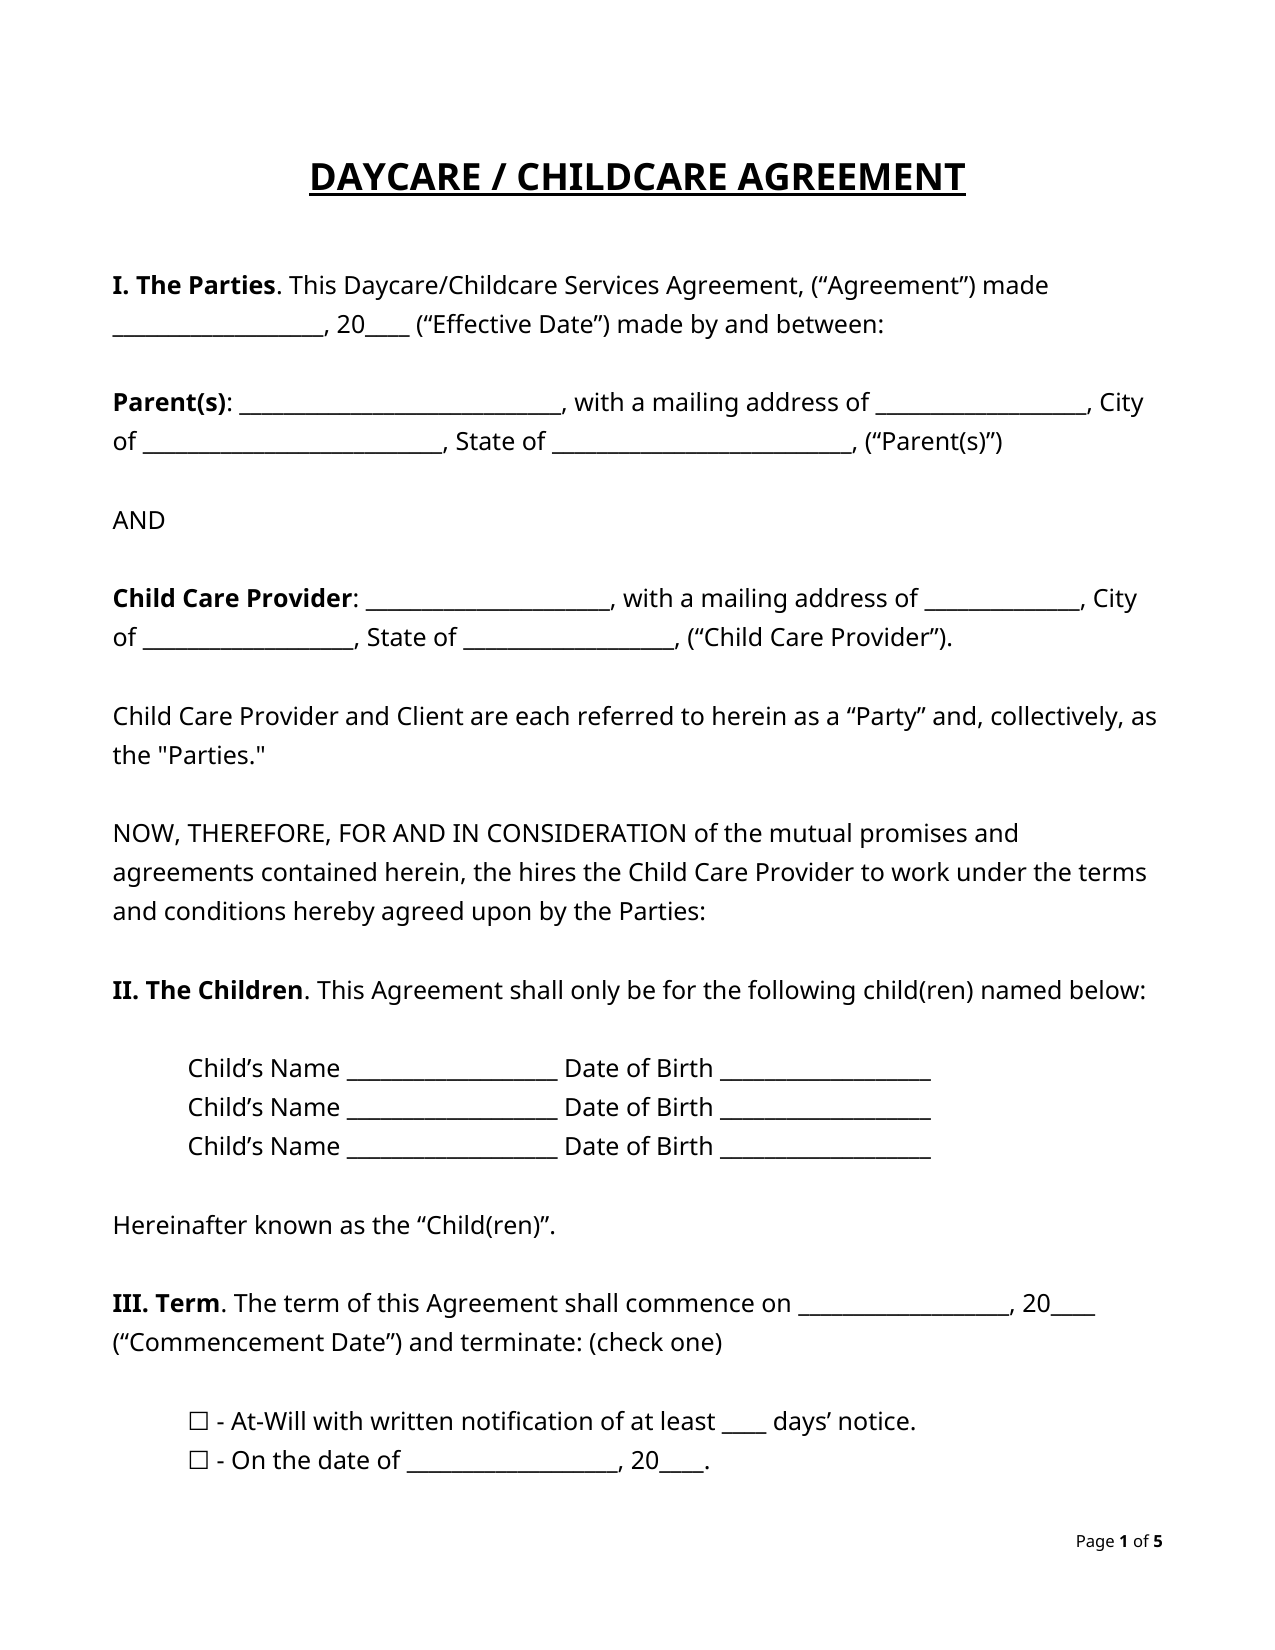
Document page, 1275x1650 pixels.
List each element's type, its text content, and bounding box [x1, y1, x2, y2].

text - On the date of ___________________, 20____. [187, 1442, 1162, 1476]
text Parent(s): _____________________________, with a mailing address of ___________________, City of ___________________________, State of ___________________________, (“Parent(s)”) [112, 385, 1162, 458]
text Child Care Provider: ______________________, with a mailing address of ______________, City of ___________________, State of ___________________, (“Child Care Provider”). [112, 581, 1162, 654]
text I. The Parties. This Daycare/Childcare Services Agreement, (“Agreement”) made ___________________, 20____ (“Effective Date”) made by and between: [112, 267, 1162, 341]
text III. Term. The term of this Agreement shall commence on ___________________, 20____ (“Commencement Date”) and terminate: (check one) [112, 1286, 1162, 1359]
text NOW, THEREFORE, FOR AND IN CONSIDERATION of the mutual promises and agreements contained herein, the hires the Child Care Provider to work under the terms and conditions hereby agreed upon by the Parties: [112, 816, 1162, 928]
text AND [112, 502, 1162, 536]
text II. The Children. This Agreement shall only be for the following child(ren) named below: [112, 972, 1162, 1006]
text Child’s Name ___________________ Date of Birth ___________________ [187, 1129, 1162, 1163]
text Hereinafter known as the “Child(ren)”. [112, 1207, 1162, 1241]
text - At-Will with written notification of at least ____ days’ notice. [187, 1403, 1162, 1437]
text DAYCARE / CHILDCARE AGREEMENT [112, 150, 1162, 201]
text Child’s Name ___________________ Date of Birth ___________________ [187, 1090, 1162, 1124]
text Child Care Provider and Client are each referred to herein as a “Party” and, collectively, as the "Parties." [112, 698, 1162, 771]
text Child’s Name ___________________ Date of Birth ___________________ [187, 1051, 1162, 1085]
